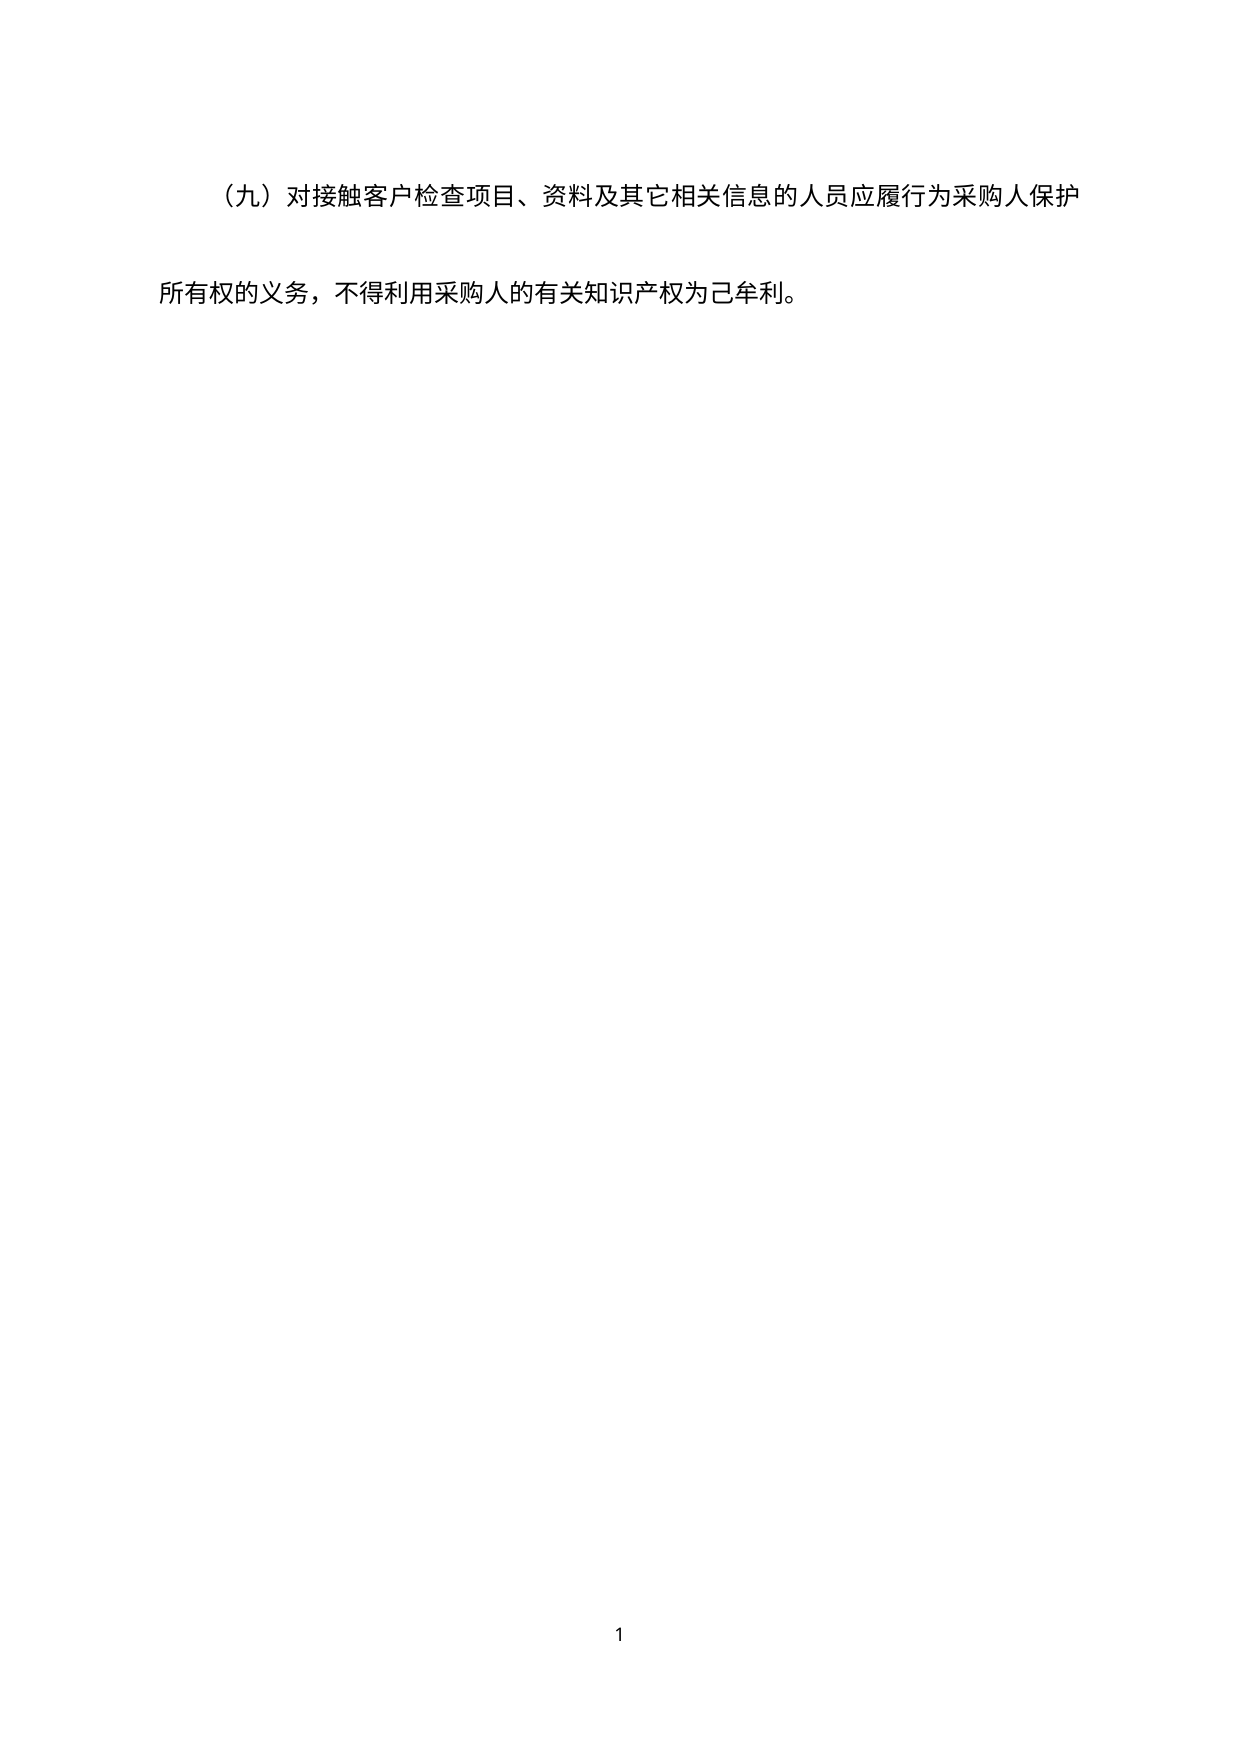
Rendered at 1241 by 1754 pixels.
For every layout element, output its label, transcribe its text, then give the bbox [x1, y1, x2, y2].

text （九）对接触客户检查项目、资料及其它相关信息的人员应履行为采购人保护所有权的义务，不得利用采购人的有关知识产权为己牟利。 [159, 162, 1081, 324]
